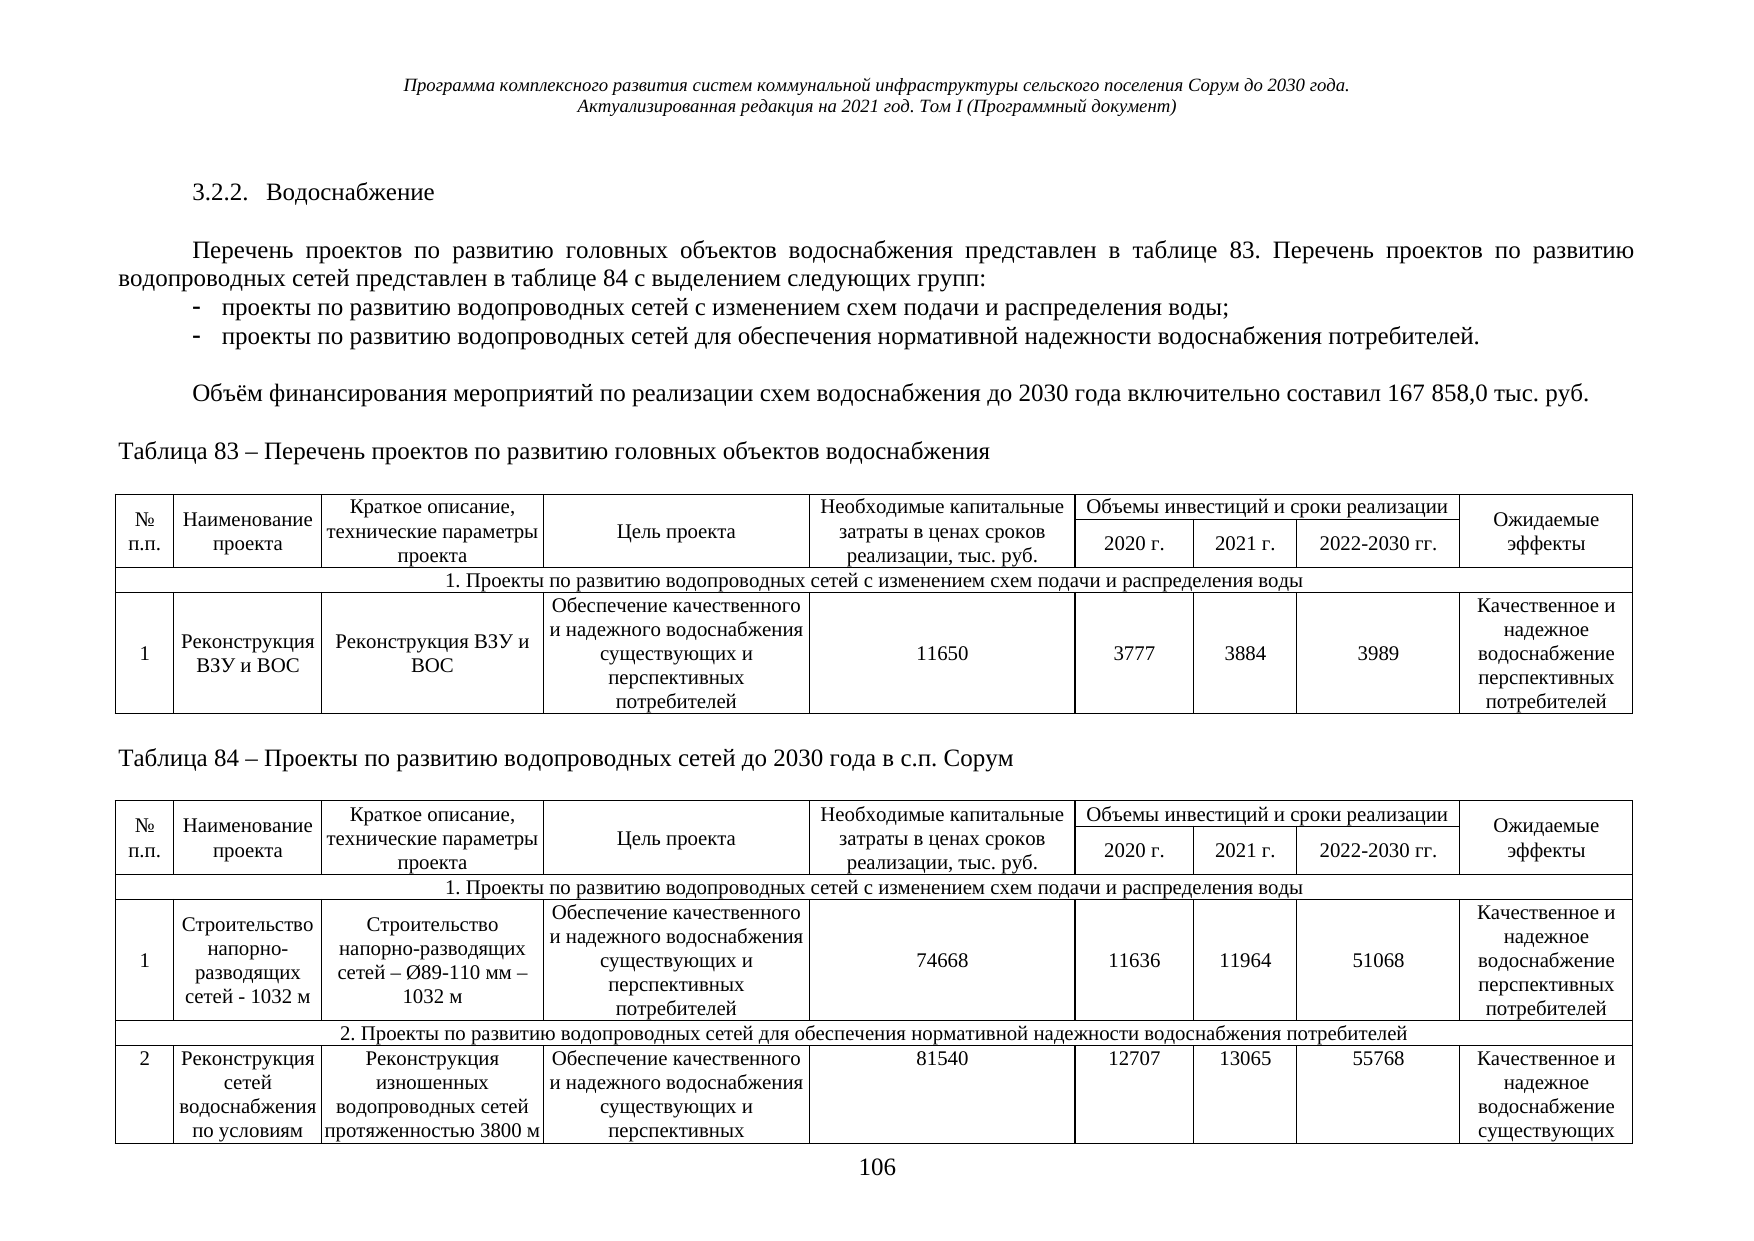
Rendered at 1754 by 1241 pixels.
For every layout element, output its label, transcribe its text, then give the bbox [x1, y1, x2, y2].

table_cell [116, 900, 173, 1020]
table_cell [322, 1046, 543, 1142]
text Объём финансирования мероприятий по реализации схем водоснабжения до 2030 года включительно составил 167 858,0 тыс. руб. [118, 378, 1636, 407]
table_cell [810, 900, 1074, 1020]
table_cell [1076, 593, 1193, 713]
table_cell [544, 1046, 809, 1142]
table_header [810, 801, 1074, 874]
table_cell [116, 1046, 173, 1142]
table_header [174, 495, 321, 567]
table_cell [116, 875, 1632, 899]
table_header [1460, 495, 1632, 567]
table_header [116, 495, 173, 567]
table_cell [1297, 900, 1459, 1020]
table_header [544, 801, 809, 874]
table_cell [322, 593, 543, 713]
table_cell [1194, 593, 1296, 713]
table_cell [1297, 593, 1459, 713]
text Таблица 83 – Перечень проектов по развитию головных объектов водоснабжения [118, 436, 1636, 465]
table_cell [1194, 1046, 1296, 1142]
list проекты по развитию водопроводных сетей для обеспечения нормативной надежности водоснабжения потребителей. [118, 321, 1636, 350]
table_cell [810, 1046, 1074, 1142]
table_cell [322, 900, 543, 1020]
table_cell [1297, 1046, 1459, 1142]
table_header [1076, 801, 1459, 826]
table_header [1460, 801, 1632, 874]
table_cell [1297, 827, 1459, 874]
list проекты по развитию водопроводных сетей с изменением схем подачи и распределения воды; [118, 292, 1636, 321]
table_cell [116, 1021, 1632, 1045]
subtitle Водоснабжение [118, 177, 1636, 206]
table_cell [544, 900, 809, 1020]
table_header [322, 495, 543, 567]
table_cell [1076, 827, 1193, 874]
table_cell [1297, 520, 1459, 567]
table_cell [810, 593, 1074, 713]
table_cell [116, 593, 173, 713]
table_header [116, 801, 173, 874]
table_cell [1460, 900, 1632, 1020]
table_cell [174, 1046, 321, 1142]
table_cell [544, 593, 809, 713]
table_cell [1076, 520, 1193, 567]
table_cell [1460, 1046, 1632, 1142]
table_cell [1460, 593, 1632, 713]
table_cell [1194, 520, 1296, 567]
text Перечень проектов по развитию головных объектов водоснабжения представлен в таблице 83. Перечень проектов по развитию водопроводных сетей представлен в таблице 84 с выделением следующих групп: [118, 235, 1636, 292]
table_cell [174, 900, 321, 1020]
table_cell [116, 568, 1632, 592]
text Таблица 84 – Проекты по развитию водопроводных сетей до 2030 года в с.п. Сорум [118, 743, 1636, 772]
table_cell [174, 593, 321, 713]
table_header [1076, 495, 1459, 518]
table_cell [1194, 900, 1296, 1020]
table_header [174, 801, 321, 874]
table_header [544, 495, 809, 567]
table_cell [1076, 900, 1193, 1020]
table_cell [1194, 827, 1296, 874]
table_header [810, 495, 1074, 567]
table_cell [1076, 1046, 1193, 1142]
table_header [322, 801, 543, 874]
